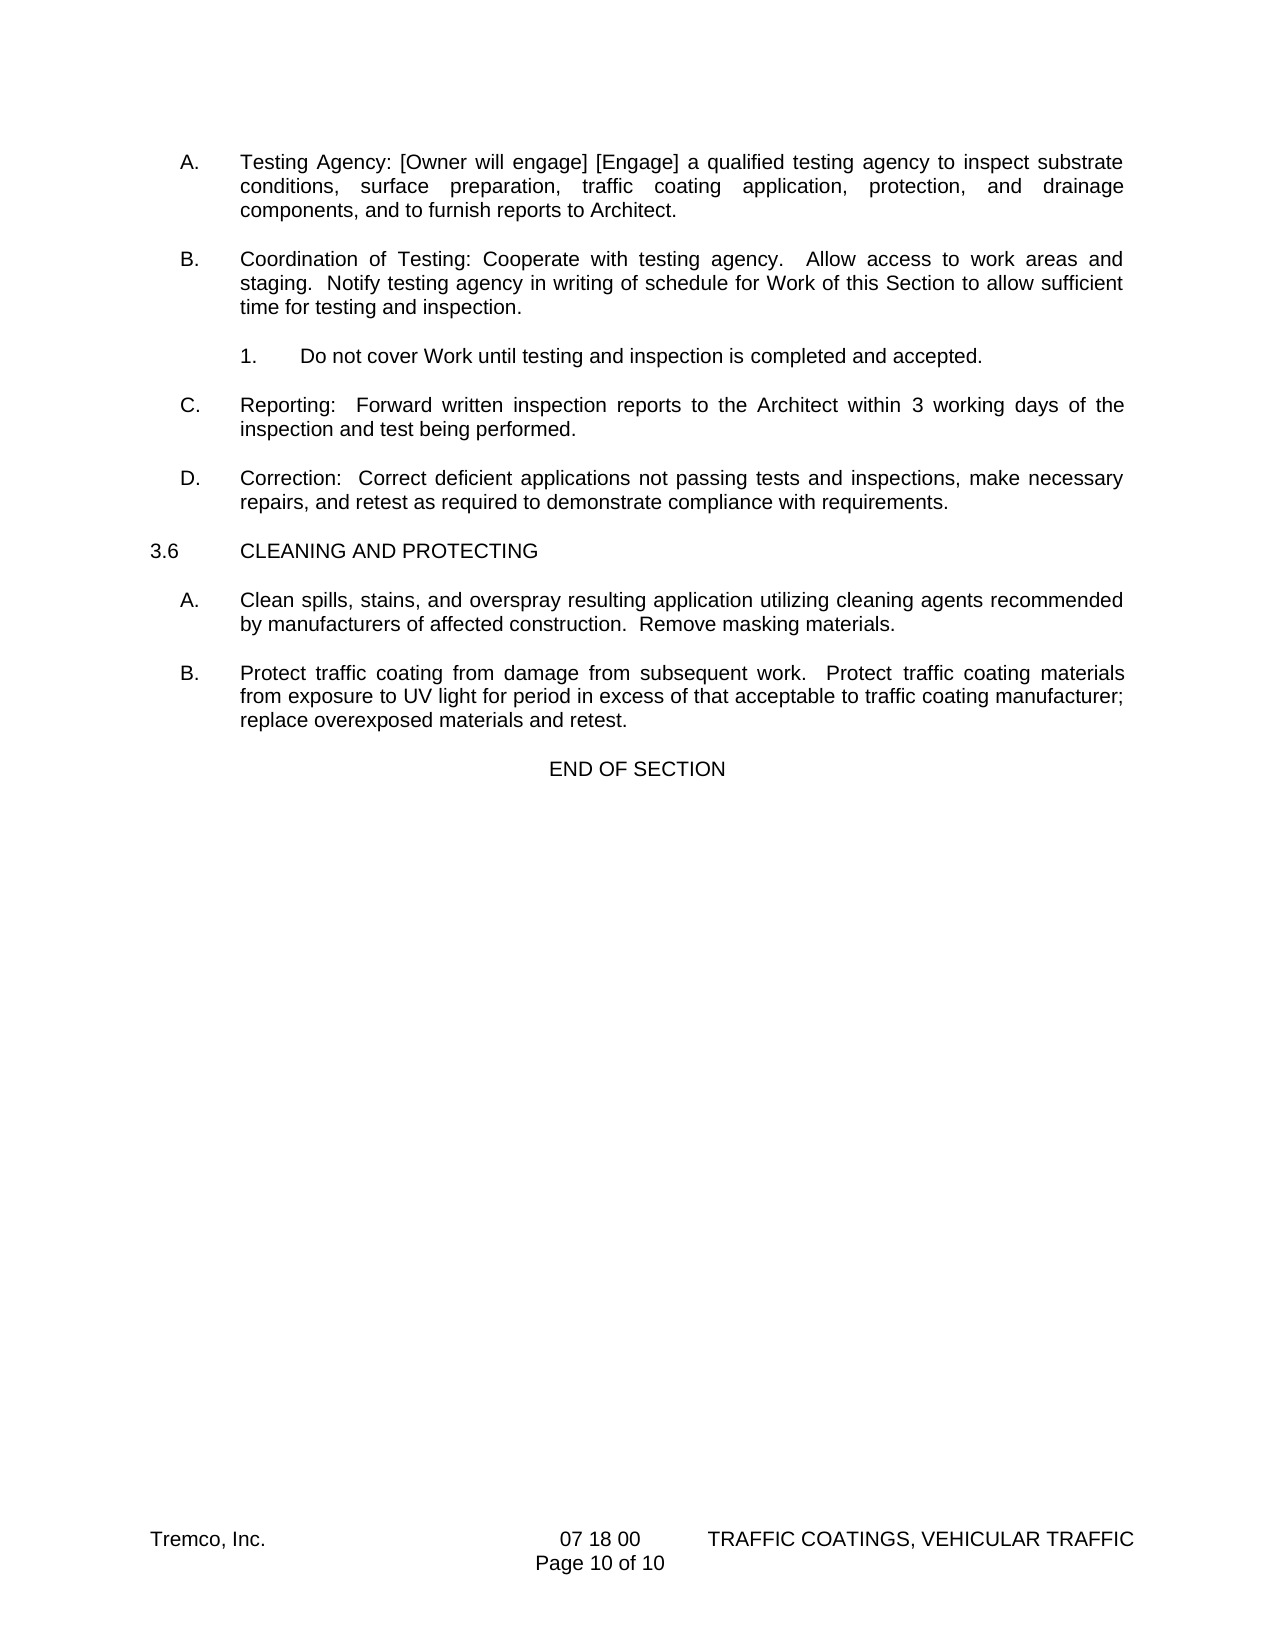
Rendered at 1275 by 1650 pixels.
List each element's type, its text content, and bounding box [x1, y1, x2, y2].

text Reporting: Forward written inspection reports to the Architect within 3 working days of the inspection and test being performed. [180, 393, 1125, 441]
text Clean spills, stains, and overspray resulting application utilizing cleaning agents recommended by manufacturers of affected construction. Remove masking materials. [180, 587, 1125, 635]
text Correction: Correct deficient applications not passing tests and inspections, make necessary repairs, and retest as required to demonstrate compliance with requirements. [180, 466, 1125, 513]
text Coordination of Testing: Cooperate with testing agency. Allow access to work areas and staging. Notify testing agency in writing of schedule for Work of this Section to allow sufficient time for testing and inspection. [180, 247, 1125, 319]
text Do not cover Work until testing and inspection is completed and accepted. [240, 344, 1125, 368]
text Protect traffic coating from damage from subsequent work. Protect traffic coating materials from exposure to UV light for period in excess of that acceptable to traffic coating manufacturer; replace overexposed materials and retest. [180, 660, 1125, 732]
text CLEANING AND PROTECTING [150, 538, 1125, 562]
text END OF SECTION [150, 757, 1125, 781]
text Testing Agency: [Owner will engage] [Engage] a qualified testing agency to inspect substrate conditions, surface preparation, traffic coating application, protection, and drainage components, and to furnish reports to Architect. [180, 150, 1125, 222]
